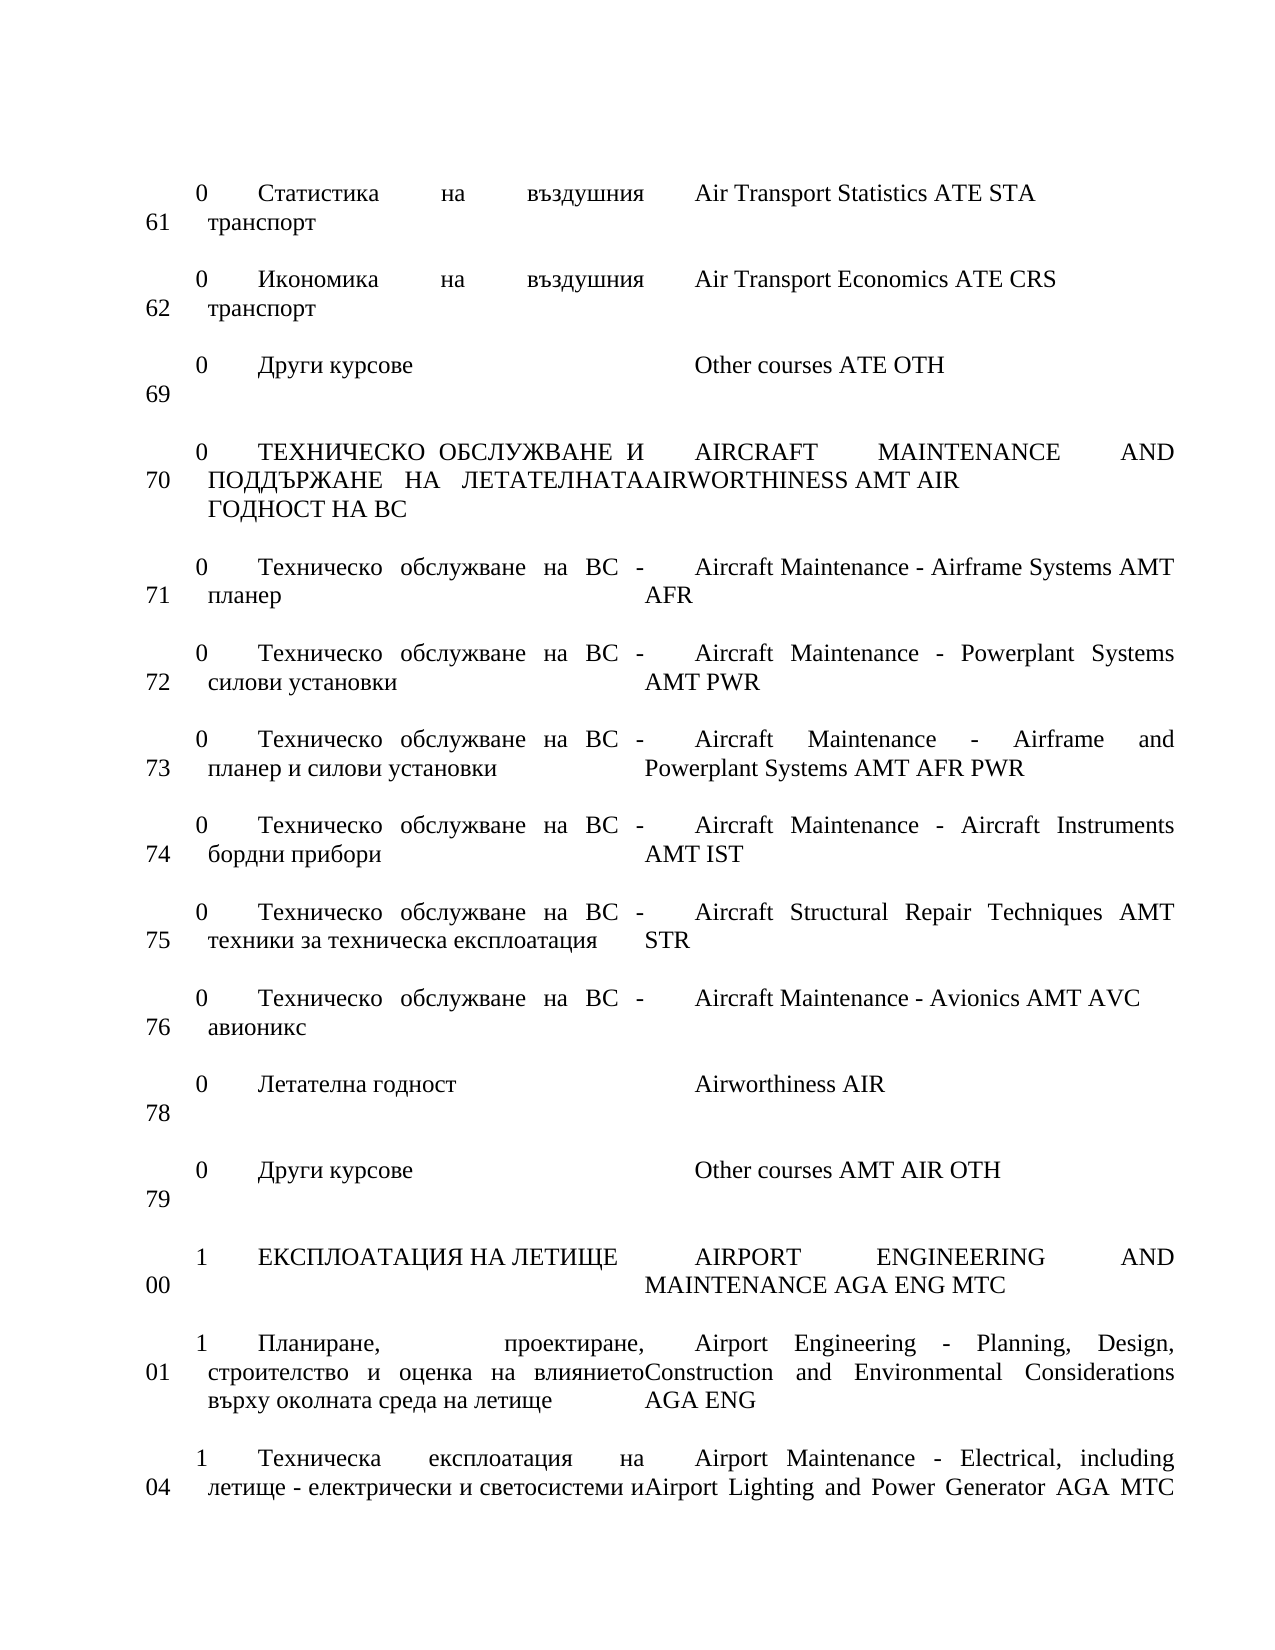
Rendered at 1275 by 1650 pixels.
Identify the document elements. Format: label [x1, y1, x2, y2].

table_header [152, 148, 1168, 1502]
